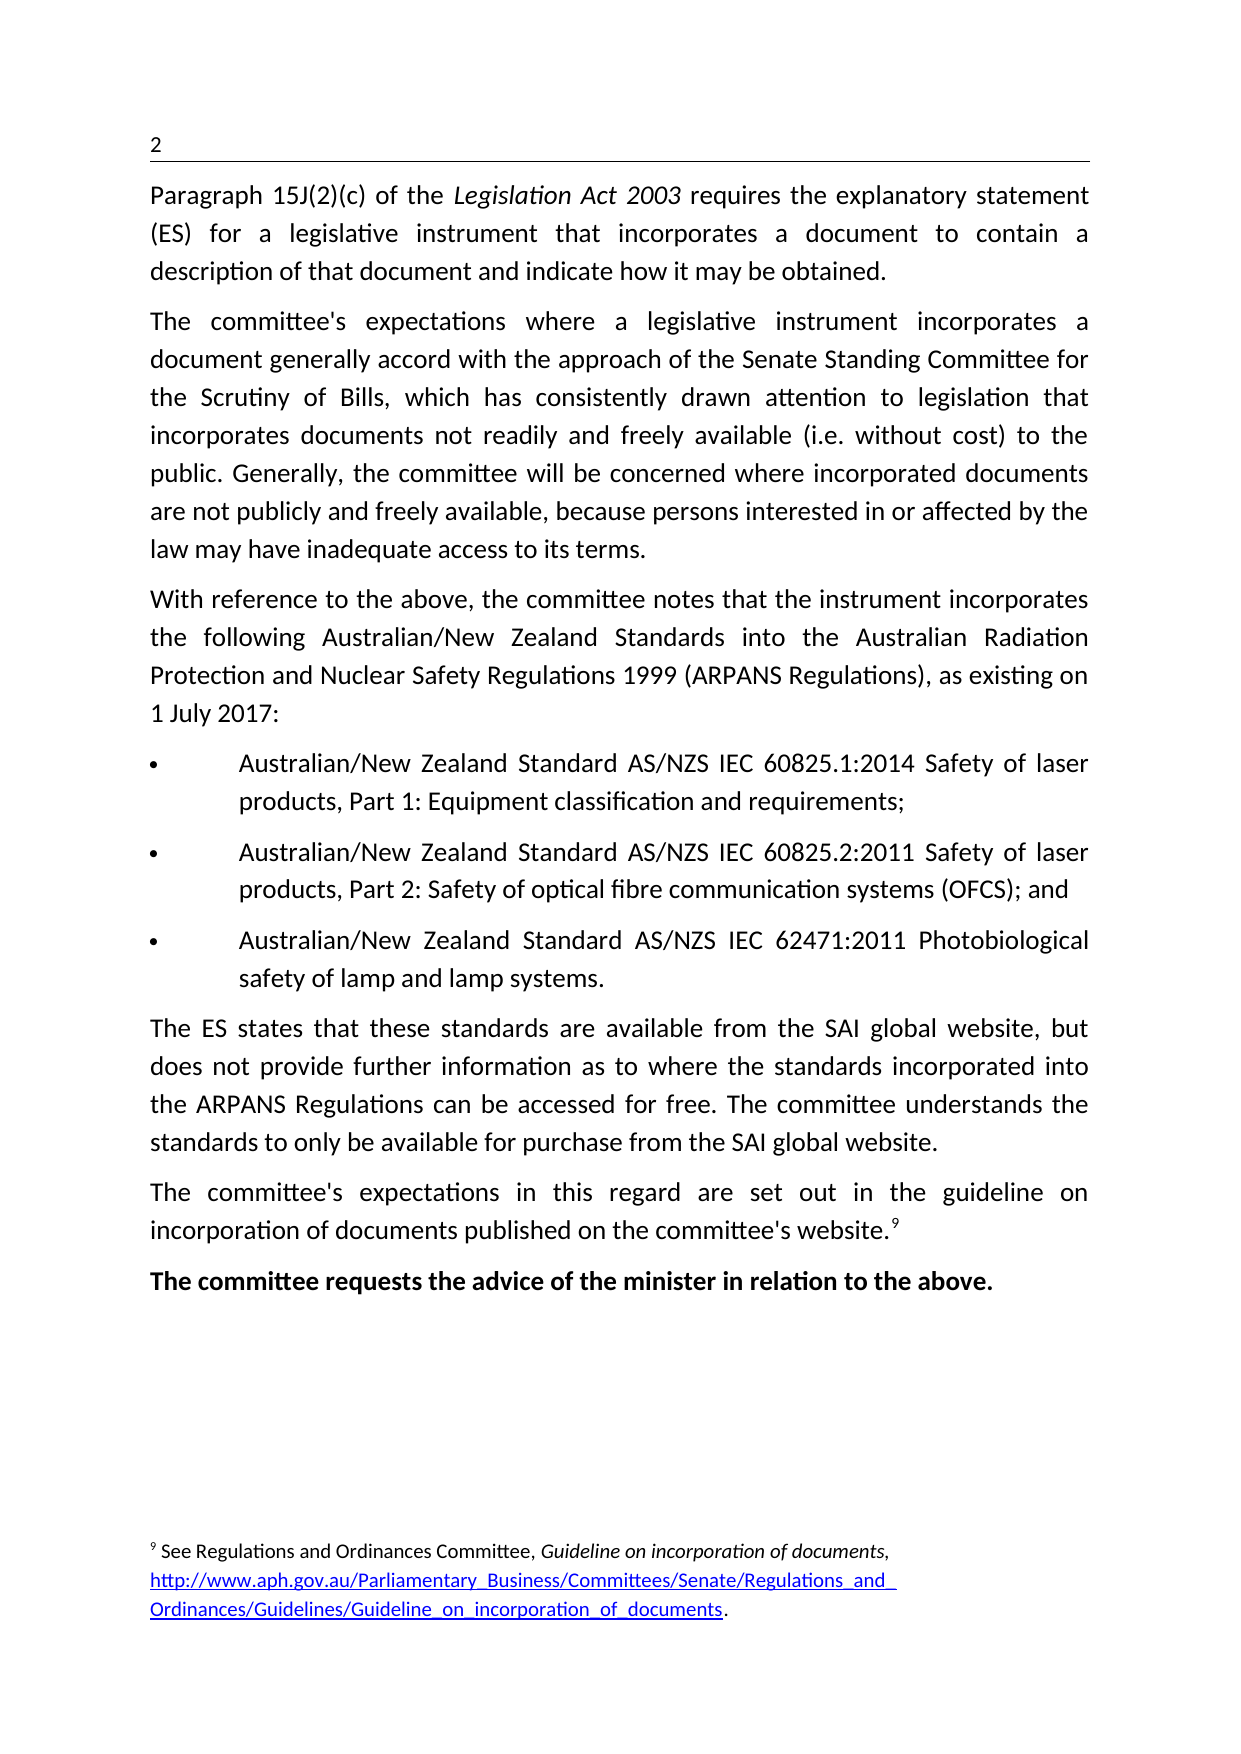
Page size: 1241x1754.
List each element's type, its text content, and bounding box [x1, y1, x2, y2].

text The ES states that these standards are available from the SAI global website, but does not provide further information as to where the standards incorporated into the ARPANS Regulations can be accessed for free. The committee understands the standards to only be available for purchase from the SAI global website. [150, 1011, 1090, 1158]
text With reference to the above, the committee notes that the instrument incorporates the following Australian/New Zealand Standards into the Australian Radiation Protection and Nuclear Safety Regulations 1999 (ARPANS Regulations), as existing on 1 July 2017: [150, 582, 1090, 729]
text Paragraph 15J(2)(c) of the Legislation Act 2003 requires the explanatory statement (ES) for a legislative instrument that incorporates a document to contain a description of that document and indicate how it may be obtained. [150, 178, 1090, 287]
text The committee's expectations where a legislative instrument incorporates a document generally accord with the approach of the Senate Standing Committee for the Scrutiny of Bills, which has consistently drawn attention to legislation that incorporates documents not readily and freely available (i.e. without cost) to the public. Generally, the committee will be concerned where incorporated documents are not publicly and freely available, because persons interested in or affected by the law may have inadequate access to its terms. [150, 304, 1090, 565]
text The committee requests the advice of the minister in relation to the above. [150, 1264, 1090, 1297]
text Australian/New Zealand Standard AS/NZS IEC 62471:2011 Photobiological safety of lamp and lamp systems. [150, 923, 1090, 994]
text Australian/New Zealand Standard AS/NZS IEC 60825.2:2011 Safety of laser products, Part 2: Safety of optical fibre communication systems (OFCS); and [150, 835, 1090, 906]
text Australian/New Zealand Standard AS/NZS IEC 60825.1:2014 Safety of laser products, Part 1: Equipment classification and requirements; [150, 746, 1090, 817]
text The committee's expectations in this regard are set out in the guideline on incorporation of documents published on the committee's website. [150, 1176, 1090, 1247]
